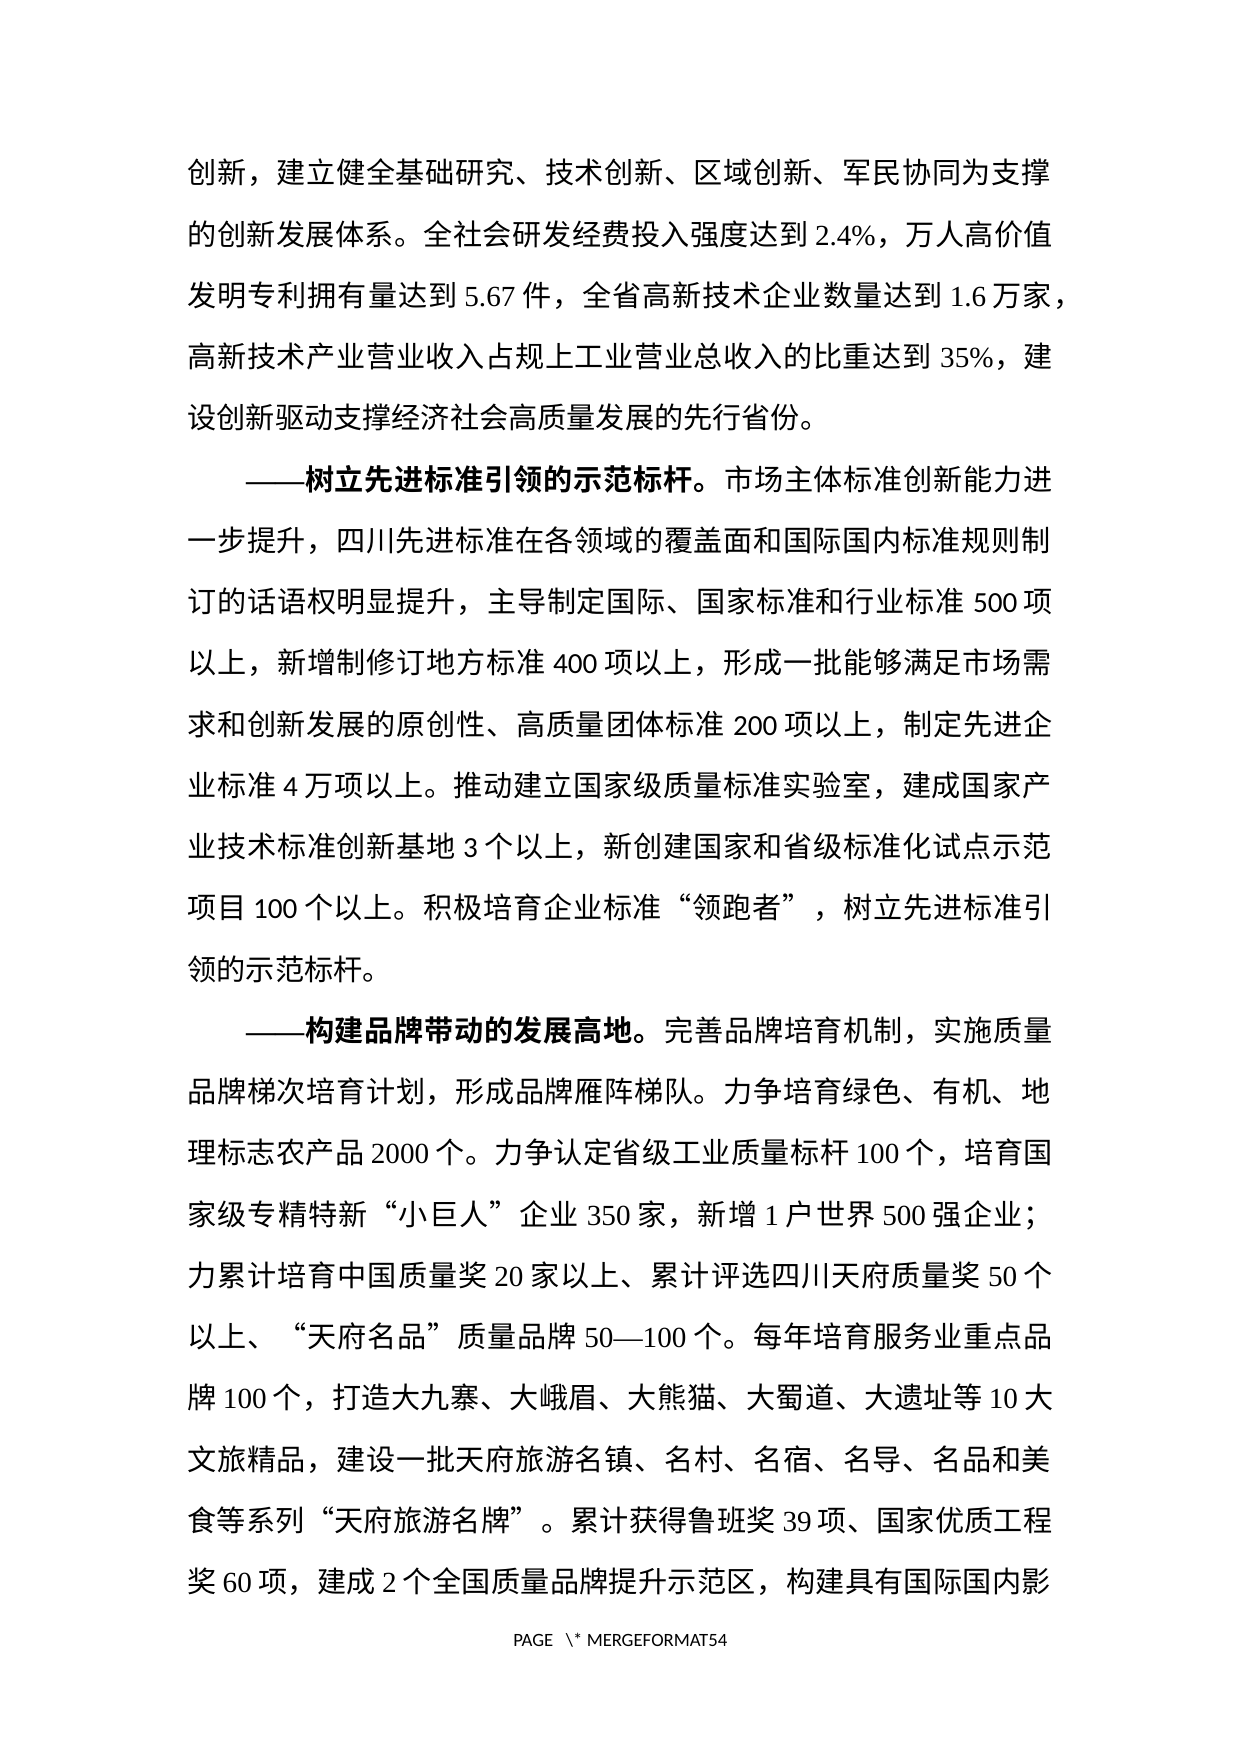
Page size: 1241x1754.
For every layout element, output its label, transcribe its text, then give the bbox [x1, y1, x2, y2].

text ——树立先进标准引领的示范标杆。市场主体标准创新能力进一步提升，四川先进标准在各领域的覆盖面和国际国内标准规则制订的话语权明显提升，主导制定国际、国家标准和行业标准500项以上，新增制修订地方标准400项以上，形成一批能够满足市场需求和创新发展的原创性、高质量团体标准200项以上，制定先进企业标准4万项以上。推动建立国家级质量标准实验室，建成国家产业技术标准创新基地3个以上，新创建国家和省级标准化试点示范项目100个以上。积极培育企业标准“领跑者”，树立先进标准引领的示范标杆。 [187, 456, 1053, 988]
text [187, 150, 1053, 437]
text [187, 1007, 1053, 1601]
